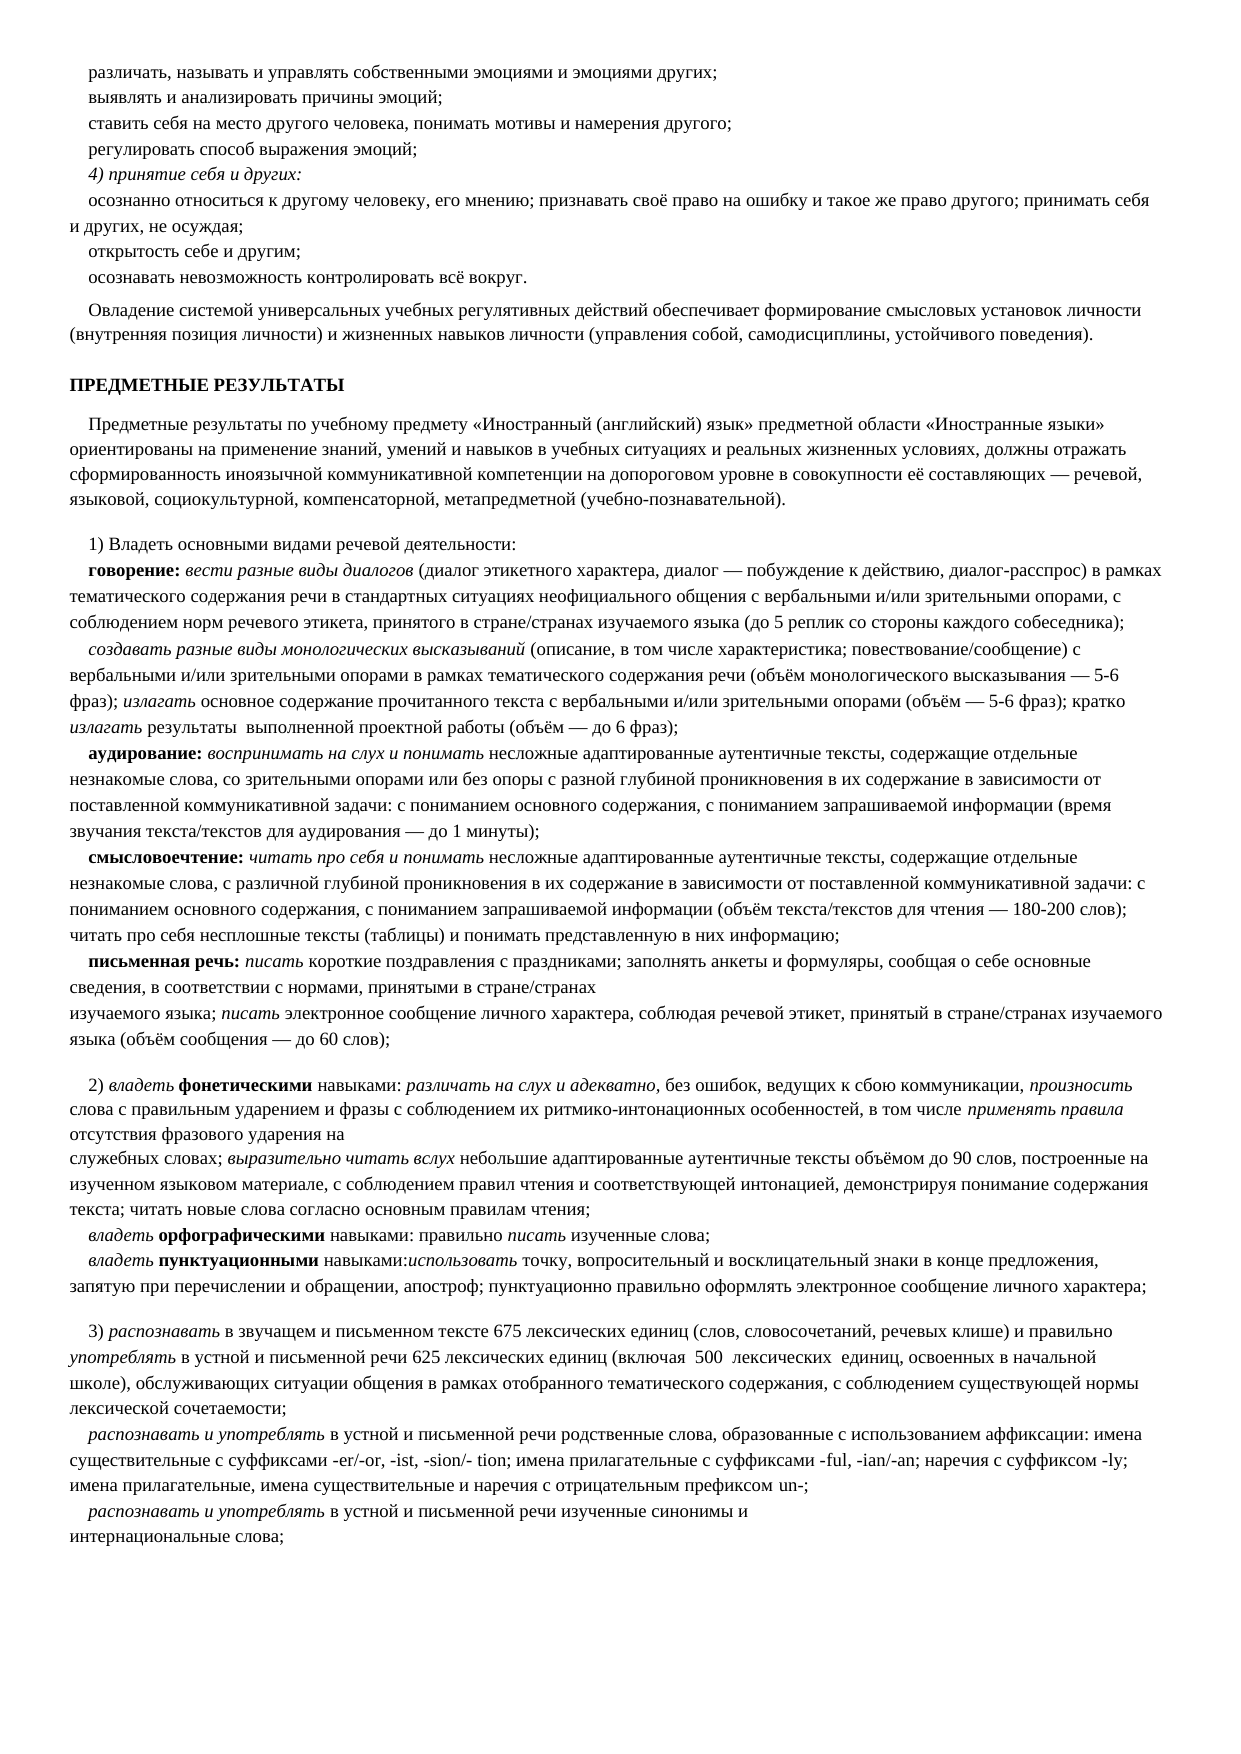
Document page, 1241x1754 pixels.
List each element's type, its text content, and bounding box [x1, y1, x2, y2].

text различать, называть и управлять собственными эмоциями и эмоциями других; выявлять и анализировать причины эмоций; ставить себя на место другого человека, понимать мотивы и намерения другого; регулировать способ выражения эмоций; 4) принятие себя и других: осознанно относиться к другому человеку, его мнению; признавать своё право на ошибку и такое же право другого; принимать себя и других, не осуждая; открытость себе и другим; осознавать невозможность контролировать всё вокруг. [69, 61, 1164, 287]
text 1) Владеть основными видами речевой деятельности: говорение: вести разные виды диалогов (диалог этикетного характера, диалог — побуждение к действию, диалог-расспрос) в рамках тематического содержания речи в стандартных ситуациях неофициального общения с вербальными и/или зрительными опорами, с соблюдением норм речевого этикета, принятого в стране/странах изучаемого языка (до 5 реплик со стороны каждого собеседника); создавать разные виды монологических высказываний (описание, в том числе характеристика; повествование/сообщение) с вербальными и/или зрительными опорами в рамках тематического содержания речи (объём монологического высказывания — 5-6 фраз); излагать основное содержание прочитанного текста с вербальными и/или зрительными опорами (объём — 5-6 фраз); кратко излагать результаты выполненной проектной работы (объём — до 6 фраз); аудирование: воспринимать на слух и понимать несложные адаптированные аутентичные тексты, содержащие отдельные незнакомые слова, со зрительными опорами или без опоры с разной глубиной проникновения в их содержание в зависимости от поставленной коммуникативной задачи: с пониманием основного содержания, с пониманием запрашиваемой информации (время звучания текста/текстов для аудирования — до 1 минуты); смысловоечтение: читать про себя и понимать несложные адаптированные аутентичные тексты, содержащие отдельные незнакомые слова, с различной глубиной проникновения в их содержание в зависимости от поставленной коммуникативной задачи: с пониманием основного содержания, с пониманием запрашиваемой информации (объём текста/текстов для чтения — 180-200 слов); читать про себя несплошные тексты (таблицы) и понимать представленную в них информацию; письменная речь: писать короткие поздравления с праздниками; заполнять анкеты и формуляры, сообщая о себе основные сведения, в соответствии с нормами, принятыми в стране/странах изучаемого языка; писать электронное сообщение личного характера, соблюдая речевой этикет, принятый в стране/странах изучаемого языка (объём сообщения — до 60 слов); [69, 533, 1164, 1050]
text Предметные результаты по учебному предмету «Иностранный (английский) язык» предметной области «Иностранные языки» ориентированы на применение знаний, умений и навыков в учебных ситуациях и реальных жизненных условиях, должны отражать сформированность иноязычной коммуникативной компетенции на допороговом уровне в совокупности её составляющих — речевой, языковой, социокультурной, компенсаторной, метапредметной (учебно-познавательной). [69, 413, 1164, 510]
text ПРЕДМЕТНЫЕ РЕЗУЛЬТАТЫ [69, 375, 1164, 395]
text 3) распознавать в звучащем и письменном тексте 675 лексических единиц (слов, словосочетаний, речевых клише) и правильно употреблять в устной и письменной речи 625 лексических единиц (включая 500 лексических единиц, освоенных в начальной школе), обслуживающих ситуации общения в рамках отобранного тематического содержания, с соблюдением существующей нормы лексической сочетаемости; распознавать и употреблять в устной и письменной речи родственные слова, образованные с использованием аффиксации: имена существительные с суффиксами -er/-or, -ist, -sion/- tion; имена прилагательные с суффиксами -ful, -ian/-an; наречия с суффиксом -ly; имена прилагательные, имена существительные и наречия с отрицательным префиксом un-; распознавать и употреблять в устной и письменной речи изученные синонимы и интернациональные слова; [69, 1320, 1149, 1547]
text Овладение системой универсальных учебных регулятивных действий обеспечивает формирование смысловых установок личности (внутренняя позиция личности) и жизненных навыков личности (управления собой, самодисциплины, устойчивого поведения). [69, 299, 1149, 345]
text служебных словах; выразительно читать вслух небольшие адаптированные аутентичные тексты объёмом до 90 слов, построенные на изученном языковом материале, с соблюдением правил чтения и соответствующей интонацией, демонстрируя понимание содержания текста; читать новые слова согласно основным правилам чтения; владеть орфографическими навыками: правильно писать изученные слова; владеть пунктуационными навыками:использовать точку, вопросительный и восклицательный знаки в конце предложения, запятую при перечислении и обращении, апостроф; пунктуационно правильно оформлять электронное сообщение личного характера; [69, 1147, 1164, 1296]
text 2) владеть фонетическими навыками: различать на слух и адекватно, без ошибок, ведущих к сбою коммуникации, произносить слова с правильным ударением и фразы с соблюдением их ритмико-интонационных особенностей, в том числе применять правила отсутствия фразового ударения на [69, 1074, 1164, 1144]
